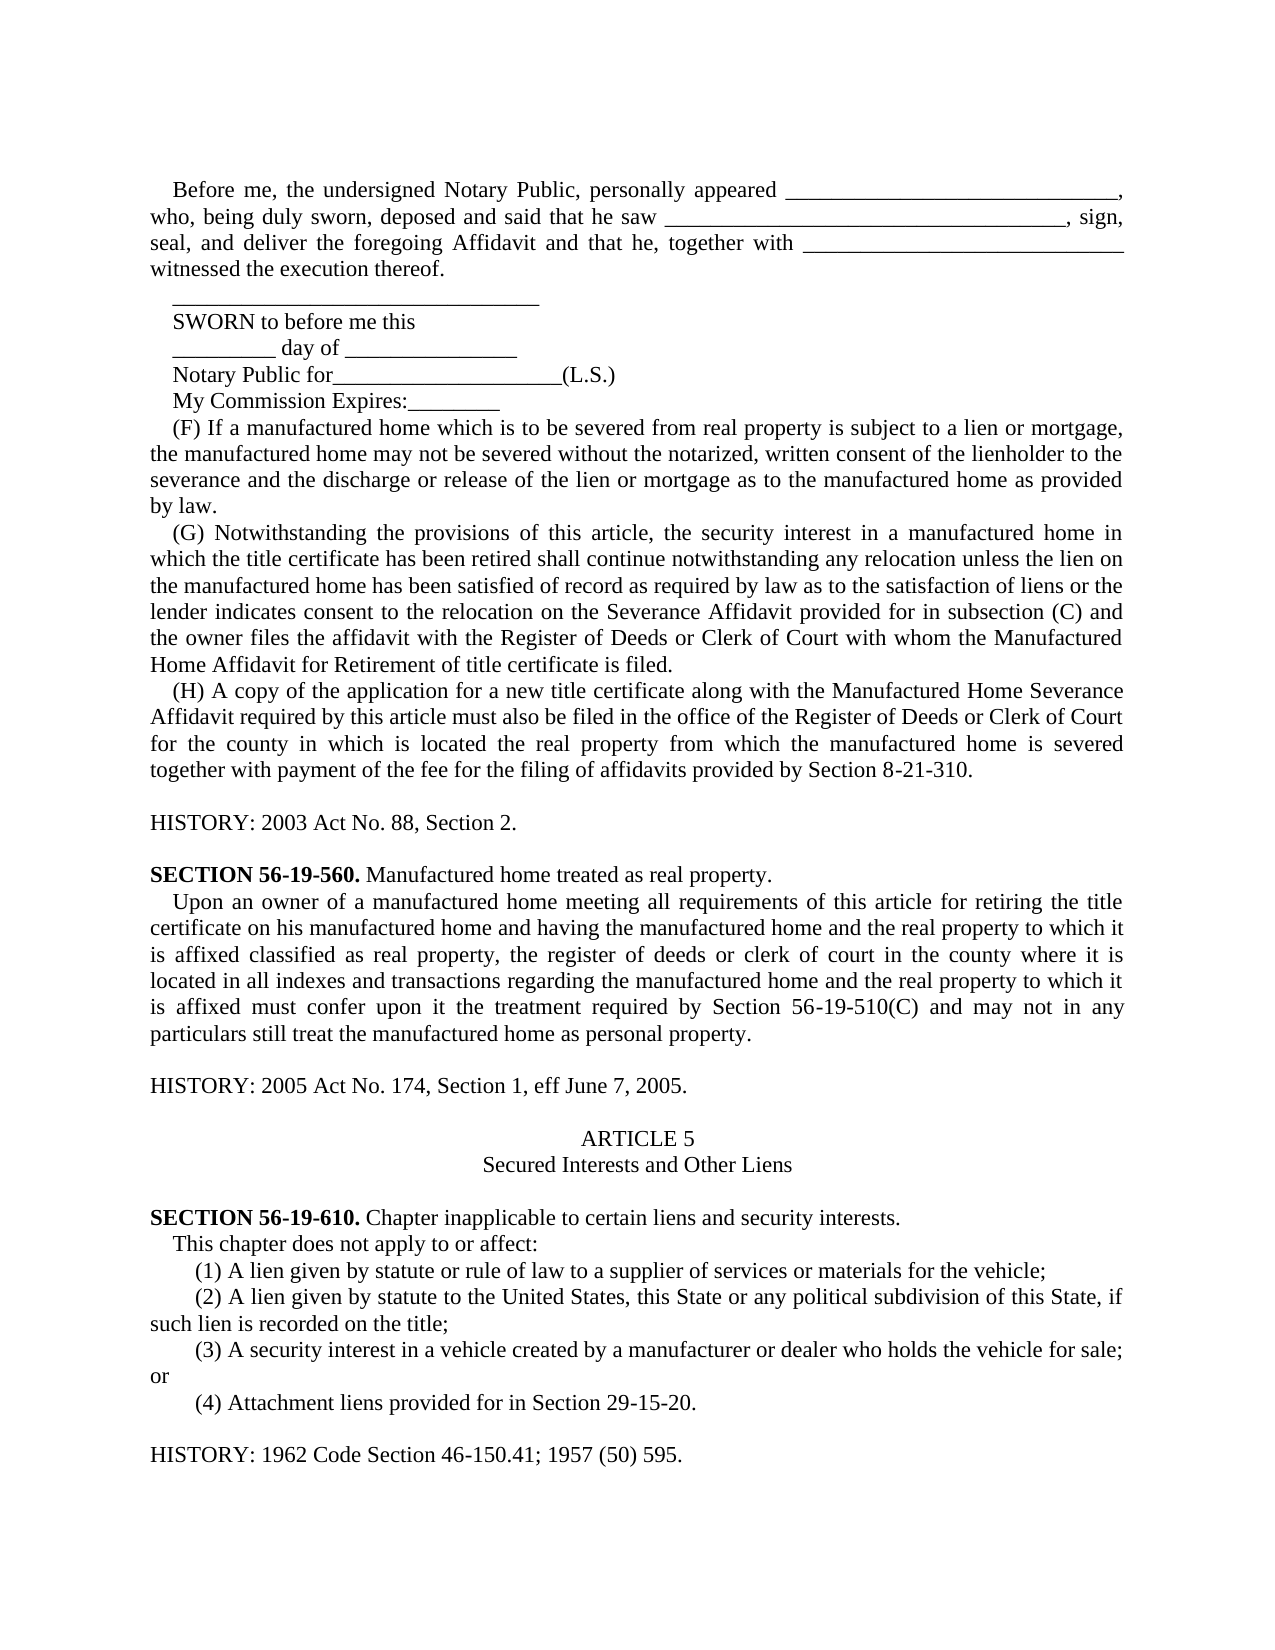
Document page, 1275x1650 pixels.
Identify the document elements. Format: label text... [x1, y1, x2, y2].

text ________________________________ [150, 282, 1125, 308]
text My Commission Expires:________ [150, 387, 1125, 413]
text HISTORY: 1962 Code Section 46-150.41; 1957 (50) 595. [150, 1441, 1125, 1468]
text SWORN to before me this [150, 308, 1125, 334]
text This chapter does not apply to or affect: [150, 1231, 1125, 1257]
text ARTICLE 5 [150, 1125, 1125, 1151]
text (3) A security interest in a vehicle created by a manufacturer or dealer who holds the vehicle for sale; or [150, 1336, 1125, 1389]
text (4) Attachment liens provided for in Section 29-15-20. [150, 1389, 1125, 1415]
text Notary Public for____________________(L.S.) [150, 361, 1125, 387]
text SECTION 56-19-560. Manufactured home treated as real property. [150, 862, 1125, 888]
text _________ day of _______________ [150, 334, 1125, 361]
text Before me, the undersigned Notary Public, personally appeared _____________________________, who, being duly sworn, deposed and said that he saw ___________________________________, sign, seal, and deliver the foregoing Affidavit and that he, together with ____________________________ witnessed the execution thereof. [150, 176, 1125, 282]
text SECTION 56-19-610. Chapter inapplicable to certain liens and security interests. [150, 1204, 1125, 1231]
text (G) Notwithstanding the provisions of this article, the security interest in a manufactured home in which the title certificate has been retired shall continue notwithstanding any relocation unless the lien on the manufactured home has been satisfied of record as required by law as to the satisfaction of liens or the lender indicates consent to the relocation on the Severance Affidavit provided for in subsection (C) and the owner files the affidavit with the Register of Deeds or Clerk of Court with whom the Manufactured Home Affidavit for Retirement of title certificate is filed. [150, 519, 1125, 677]
text (1) A lien given by statute or rule of law to a supplier of services or materials for the vehicle; [150, 1257, 1125, 1283]
text (F) If a manufactured home which is to be severed from real property is subject to a lien or mortgage, the manufactured home may not be severed without the notarized, written consent of the lienholder to the severance and the discharge or release of the lien or mortgage as to the manufactured home as provided by law. [150, 413, 1125, 519]
text Secured Interests and Other Liens [150, 1151, 1125, 1178]
text (2) A lien given by statute to the United States, this State or any political subdivision of this State, if such lien is recorded on the title; [150, 1283, 1125, 1336]
text HISTORY: 2005 Act No. 174, Section 1, eff June 7, 2005. [150, 1072, 1125, 1099]
text (H) A copy of the application for a new title certificate along with the Manufactured Home Severance Affidavit required by this article must also be filed in the office of the Register of Deeds or Clerk of Court for the county in which is located the real property from which the manufactured home is severed together with payment of the fee for the filing of affidavits provided by Section 8-21-310. [150, 677, 1125, 782]
text Upon an owner of a manufactured home meeting all requirements of this article for retiring the title certificate on his manufactured home and having the manufactured home and the real property to which it is affixed classified as real property, the register of deeds or clerk of court in the county where it is located in all indexes and transactions regarding the manufactured home and the real property to which it is affixed must confer upon it the treatment required by Section 56-19-510(C) and may not in any particulars still treat the manufactured home as personal property. [150, 888, 1125, 1046]
text HISTORY: 2003 Act No. 88, Section 2. [150, 809, 1125, 835]
